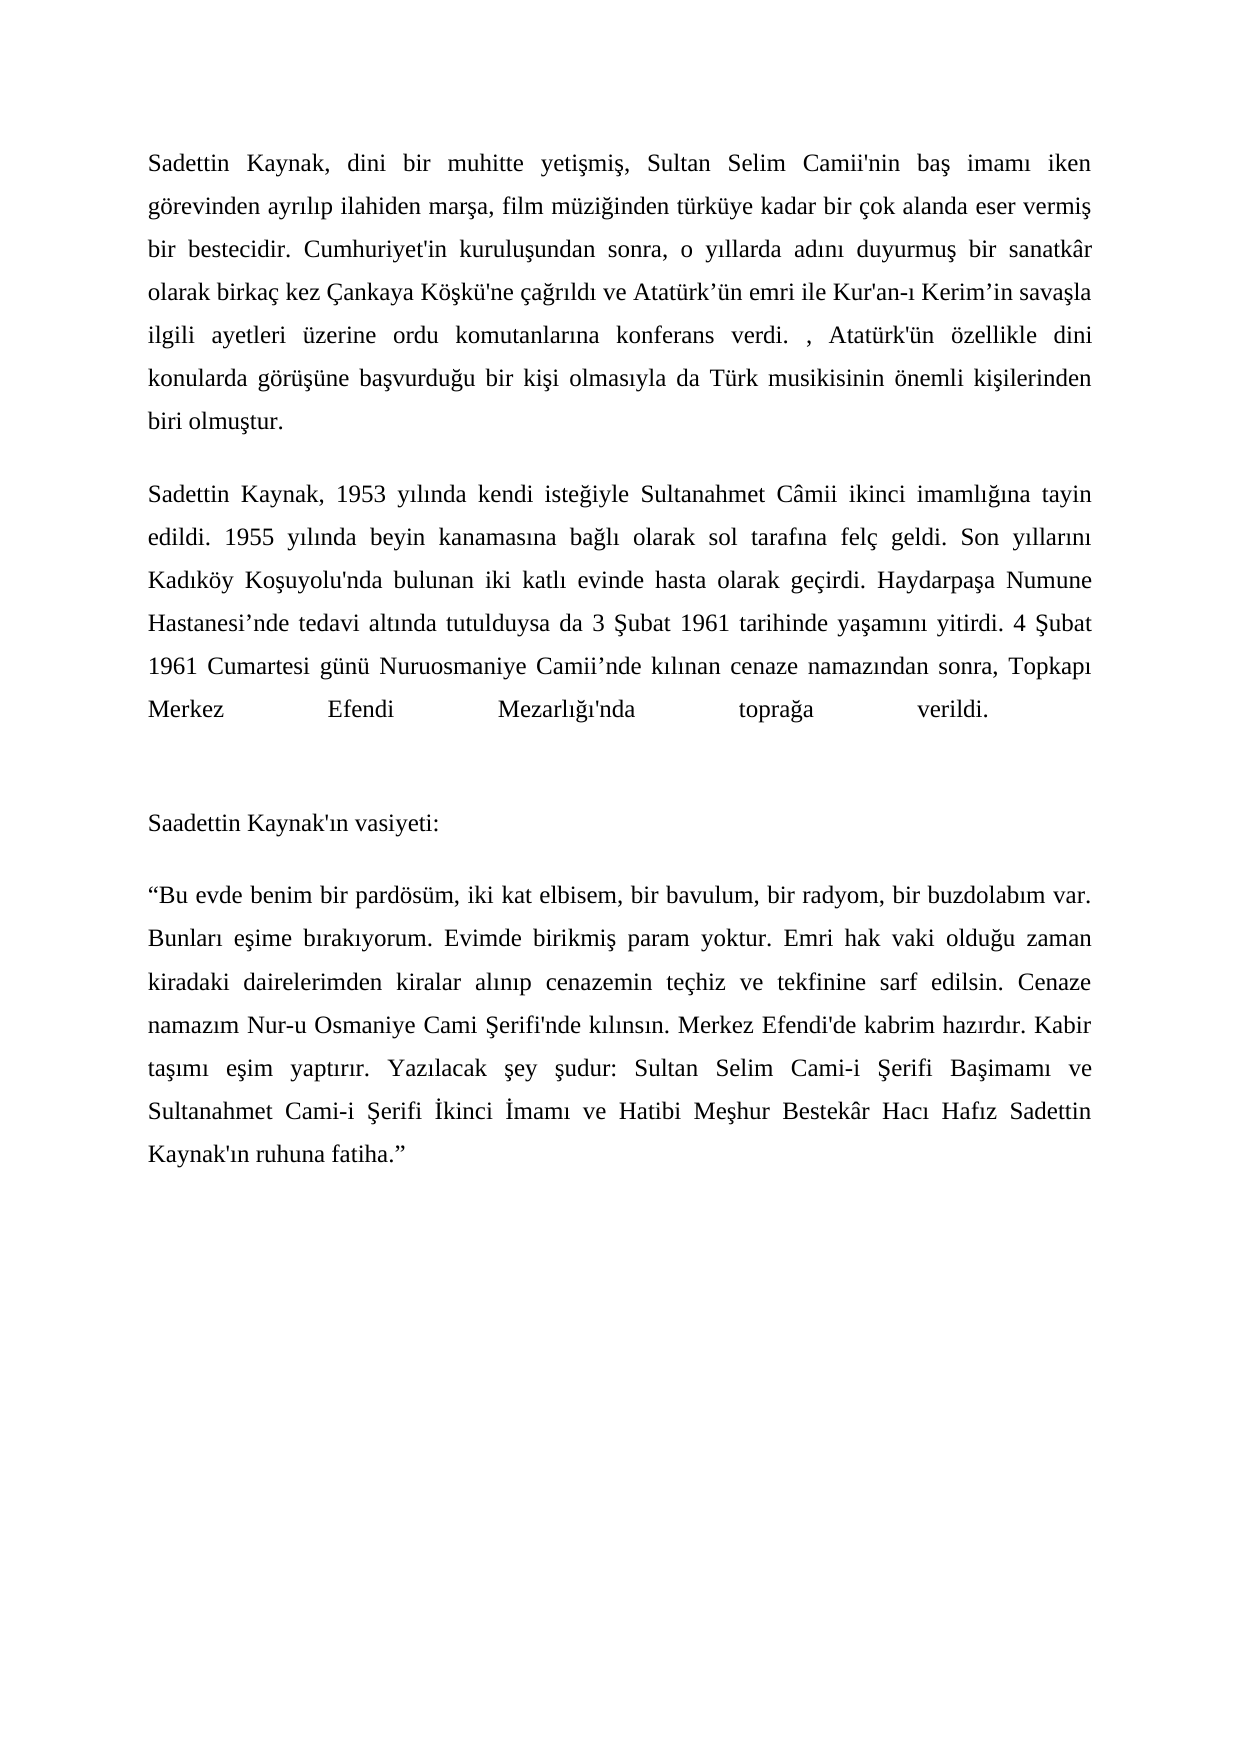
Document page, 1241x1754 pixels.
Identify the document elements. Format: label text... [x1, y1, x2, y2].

text Saadettin Kaynak'ın vasiyeti: [148, 808, 1093, 837]
text Sadettin Kaynak, dini bir muhitte yetişmiş, Sultan Selim Camii'nin baş imamı iken görevinden ayrılıp ilahiden marşa, film müziğinden türküye kadar bir çok alanda eser vermiş bir bestecidir. Cumhuriyet'in kuruluşundan sonra, o yıllarda adını duyurmuş bir sanatkâr olarak birkaç kez Çankaya Köşkü'ne çağrıldı ve Atatürk’ün emri ile Kur'an-ı Kerim’in savaşla ilgili ayetleri üzerine ordu komutanlarına konferans verdi. , Atatürk'ün özellikle dini konularda görüşüne başvurduğu bir kişi olmasıyla da Türk musikisinin önemli kişilerinden biri olmuştur. [148, 148, 1093, 435]
text Sadettin Kaynak, 1953 yılında kendi isteğiyle Sultanahmet Câmii ikinci imamlığına tayin edildi. 1955 yılında beyin kanamasına bağlı olarak sol tarafına felç geldi. Son yıllarını Kadıköy Koşuyolu'nda bulunan iki katlı evinde hasta olarak geçirdi. Haydarpaşa Numune Hastanesi’nde tedavi altında tutulduysa da 3 Şubat 1961 tarihinde yaşamını yitirdi. 4 Şubat 1961 Cumartesi günü Nuruosmaniye Camii’nde kılınan cenaze namazından sonra, Topkapı Merkez Efendi Mezarlığı'nda toprağa verildi. [148, 479, 1093, 765]
text “Bu evde benim bir pardösüm, iki kat elbisem, bir bavulum, bir radyom, bir buzdolabım var. Bunları eşime bırakıyorum. Evimde birikmiş param yoktur. Emri hak vaki olduğu zaman kiradaki dairelerimden kiralar alınıp cenazemin teçhiz ve tekfinine sarf edilsin. Cenaze namazım Nur-u Osmaniye Cami Şerifi'nde kılınsın. Merkez Efendi'de kabrim hazırdır. Kabir taşımı eşim yaptırır. Yazılacak şey şudur: Sultan Selim Cami-i Şerifi Başimamı ve Sultanahmet Cami-i Şerifi İkinci İmamı ve Hatibi Meşhur Bestekâr Hacı Hafız Sadettin Kaynak'ın ruhuna fatiha.” [148, 880, 1093, 1168]
